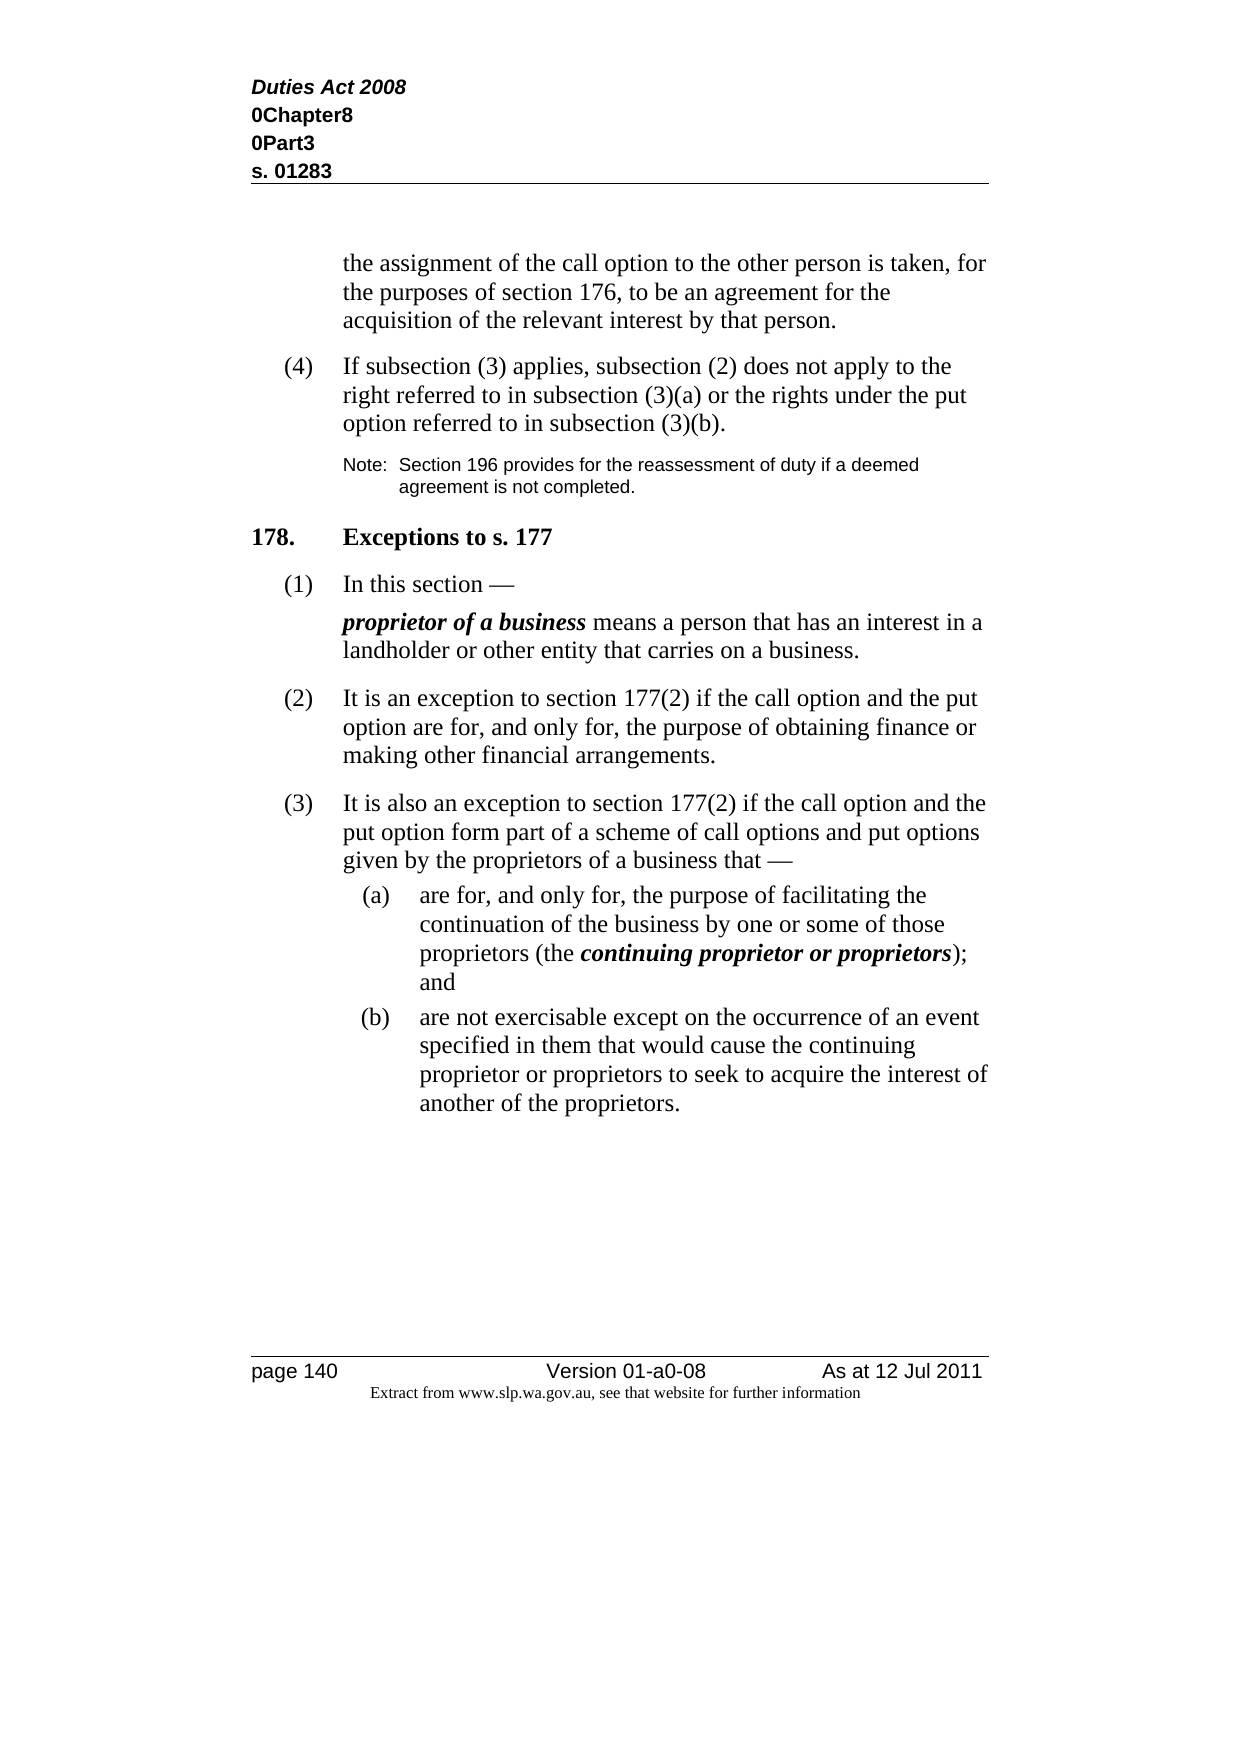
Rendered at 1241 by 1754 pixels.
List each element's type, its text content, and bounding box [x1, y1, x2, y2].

text (3) It is also an exception to section 177(2) if the call option and the put option form part of a scheme of call options and put options given by the proprietors of a business that — [251, 788, 989, 874]
text (a) are for, and only for, the purpose of facilitating the continuation of the business by one or some of those proprietors (the continuing proprietor or proprietors); and [251, 880, 989, 995]
text (4) If subsection (3) applies, subsection (2) does not apply to the right referred to in subsection (3)(a) or the rights under the put option referred to in subsection (3)(b). [251, 351, 989, 437]
text the assignment of the call option to the other person is taken, for the purposes of section 176, to be an agreement for the acquisition of the relevant interest by that person. [251, 248, 989, 334]
text proprietor of a business means a person that has an interest in a landholder or other entity that carries on a business. [251, 607, 989, 664]
text (2) It is an exception to section 177(2) if the call option and the put option are for, and only for, the purpose of obtaining finance or making other financial arrangements. [251, 683, 989, 769]
subtitle 178. Exceptions to s. 177 [251, 522, 989, 551]
text (b) are not exercisable except on the occurrence of an event specified in them that would cause the continuing proprietor or proprietors to seek to acquire the interest of another of the proprietors. [251, 1002, 989, 1117]
text (1) In this section — [251, 569, 989, 598]
text Note: Section 196 provides for the reassessment of duty if a deemed agreement is not completed. [251, 454, 989, 497]
